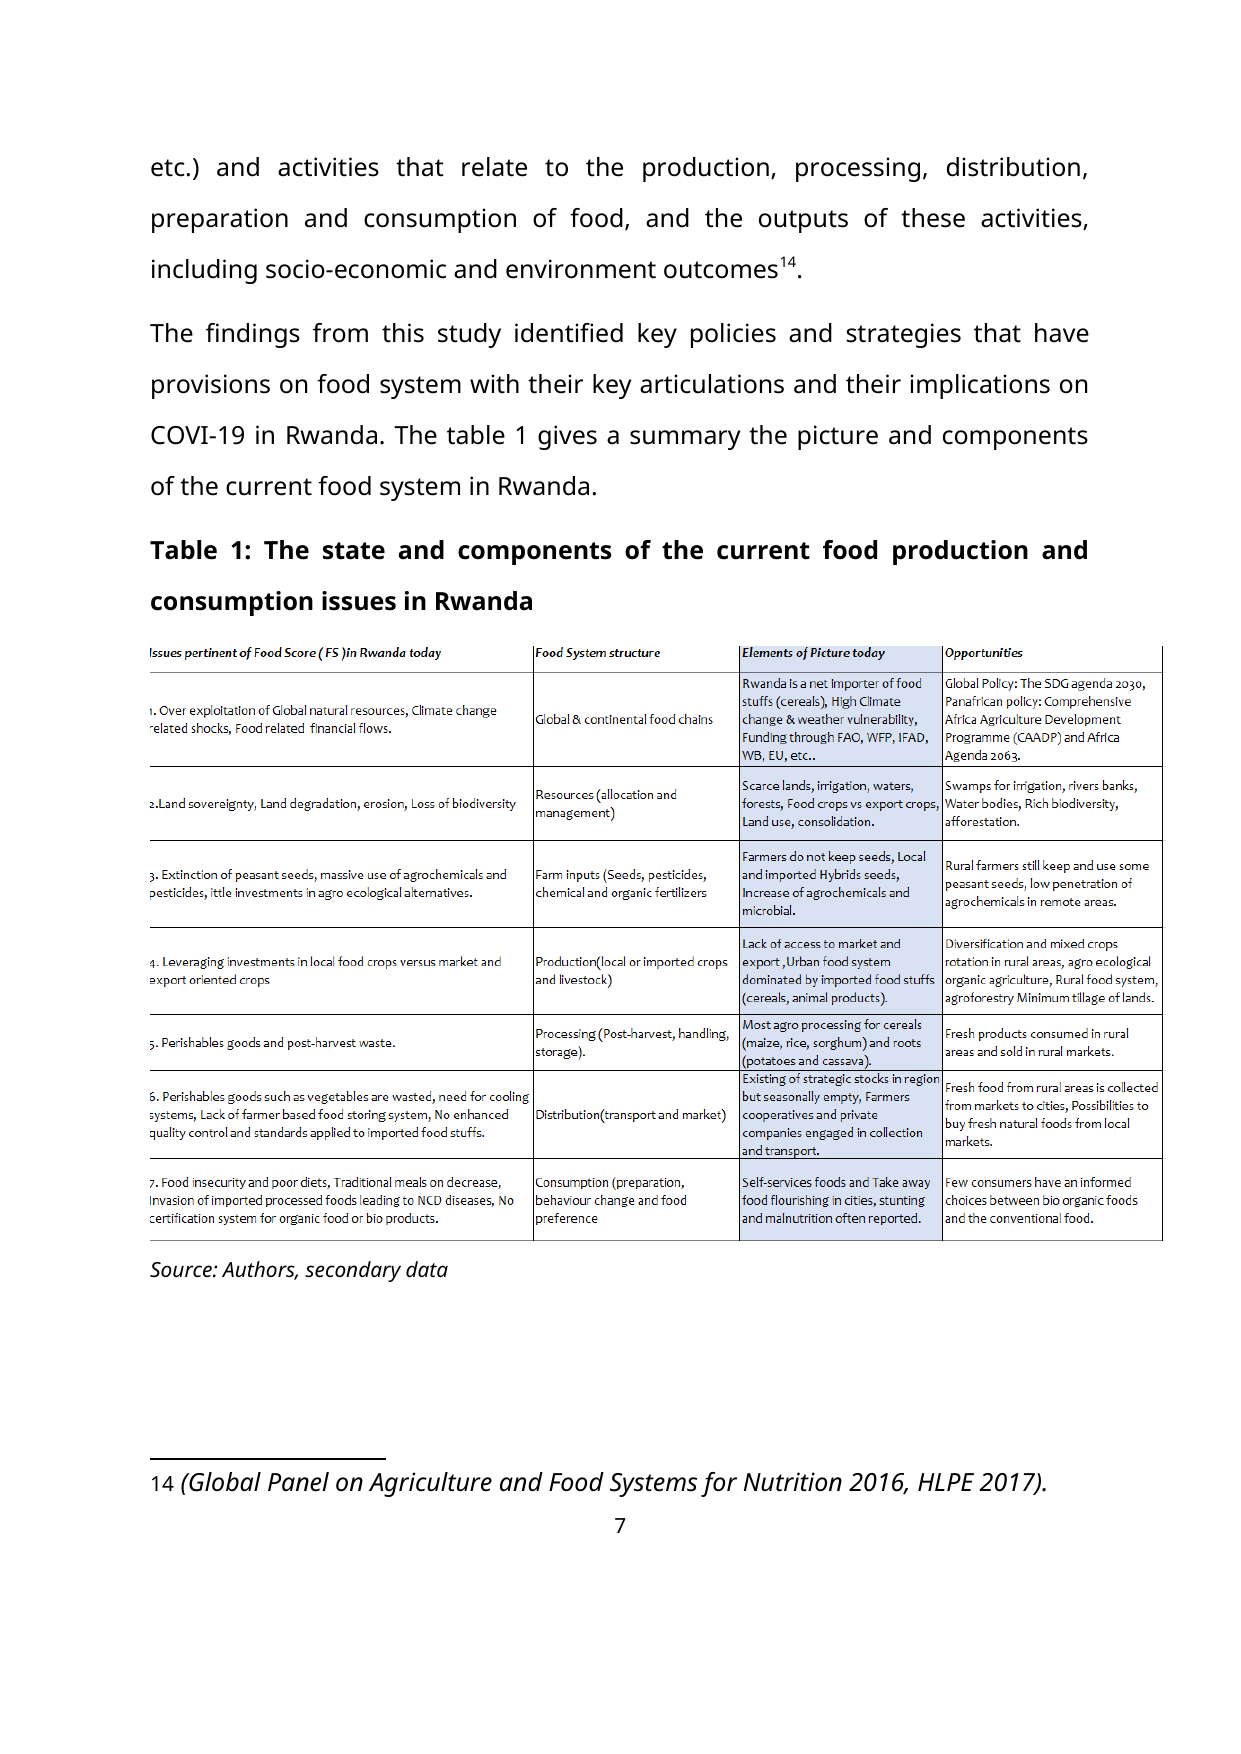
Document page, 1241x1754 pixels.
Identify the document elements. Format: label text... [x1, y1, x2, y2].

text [150, 150, 1090, 286]
text Table 1: The state and components of the current food production and consumption issues in Rwanda [150, 532, 1090, 617]
text Source: Authors, secondary data [150, 1241, 1090, 1283]
text The findings from this study identified key policies and strategies that have provisions on food system with their key articulations and their implications on COVI-19 in Rwanda. The table 1 gives a summary the picture and components of the current food system in Rwanda. [150, 316, 1090, 503]
picture [150, 646, 1166, 1241]
